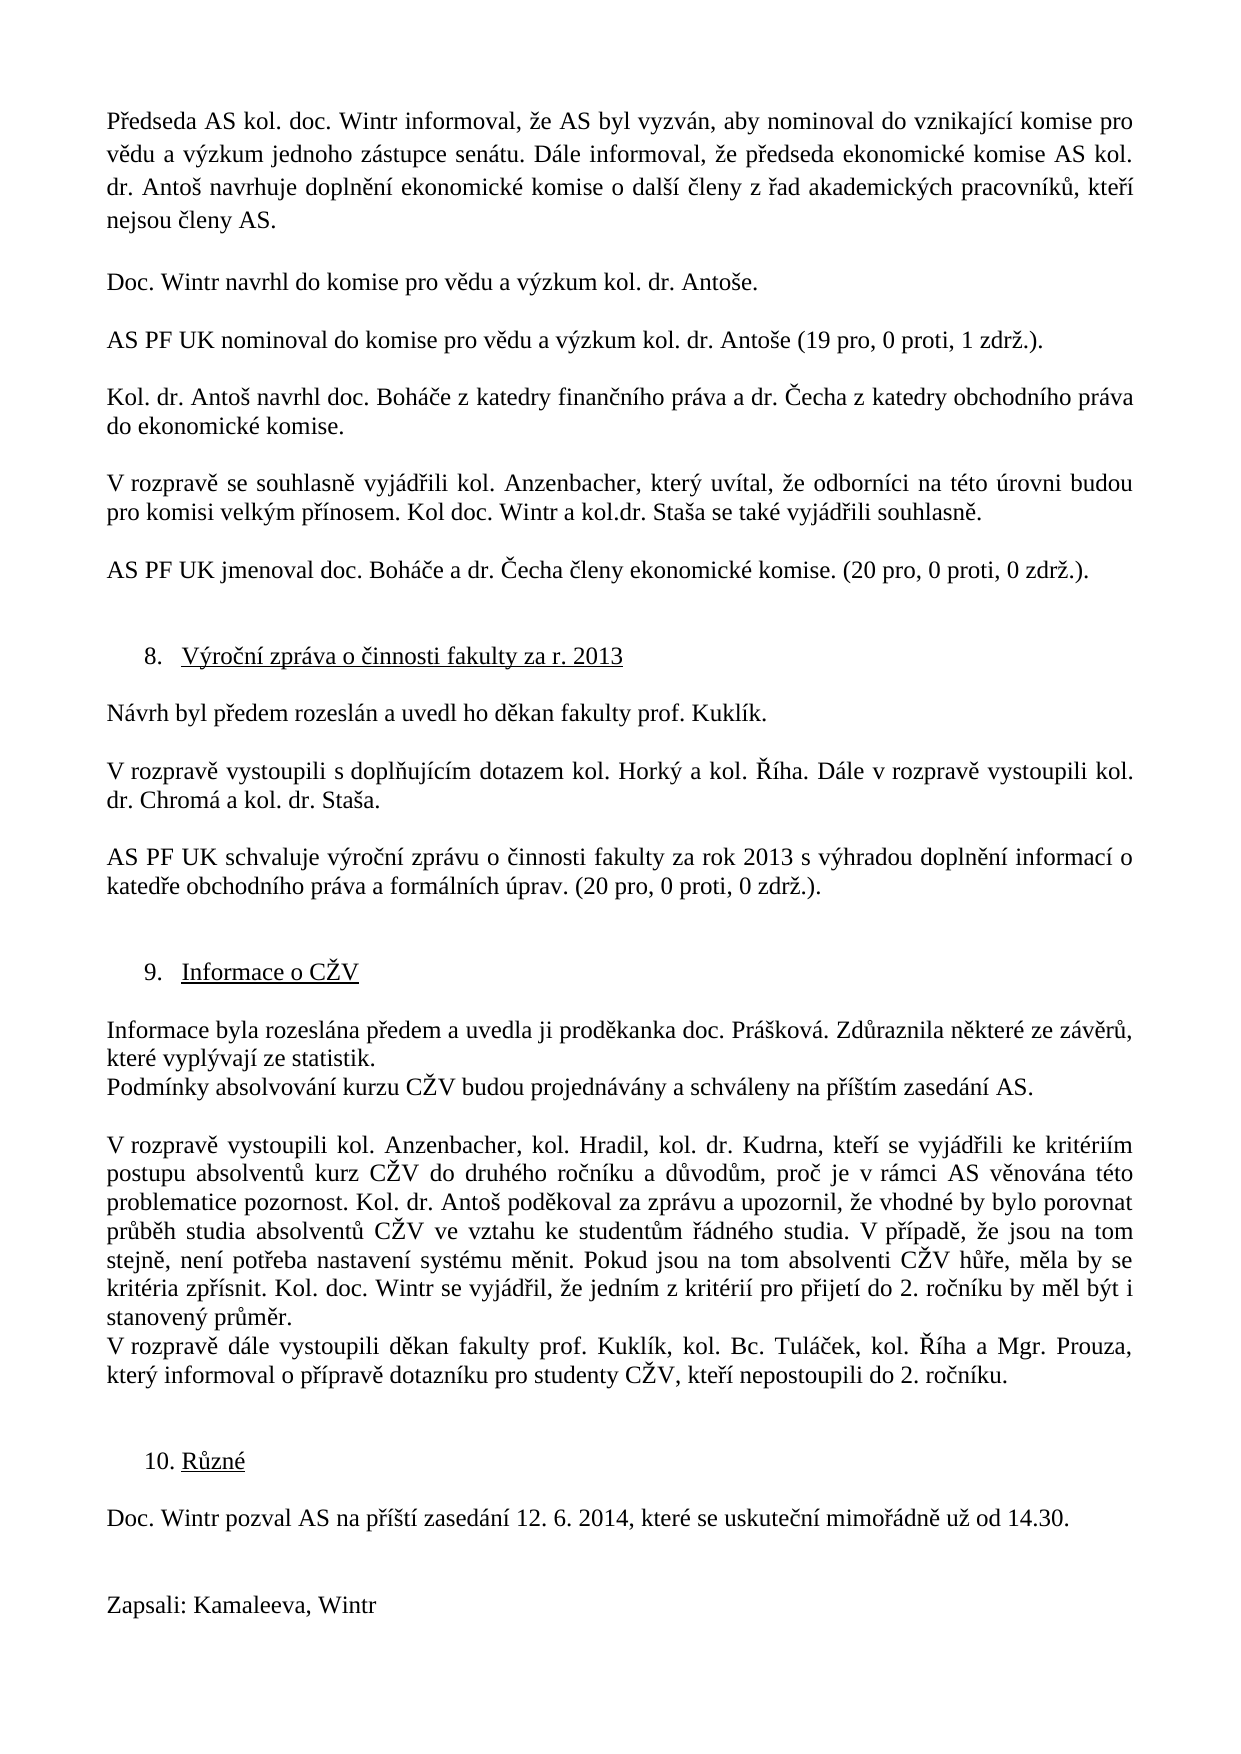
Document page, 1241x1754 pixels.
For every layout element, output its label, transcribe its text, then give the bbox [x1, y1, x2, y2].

list Různé [144, 1446, 1134, 1475]
text Doc. Wintr pozval AS na příští zasedání 12. 6. 2014, které se uskuteční mimořádně už od 14.30. [106, 1503, 1134, 1532]
text Návrh byl předem rozeslán a uvedl ho děkan fakulty prof. Kuklík. [106, 698, 1134, 727]
text Předseda AS kol. doc. Wintr informoval, že AS byl vyzván, aby nominoval do vznikající komise pro vědu a výzkum jednoho zástupce senátu. Dále informoval, že předseda ekonomické komise AS kol. dr. Antoš navrhuje doplnění ekonomické komise o další členy z řad akademických pracovníků, kteří nejsou členy AS. [106, 106, 1134, 234]
text Informace byla rozeslána předem a uvedla ji proděkanka doc. Prášková. Zdůraznila některé ze závěrů, které vyplývají ze statistik. [106, 1015, 1134, 1072]
list Výroční zpráva o činnosti fakulty za r. 2013 [144, 641, 1134, 670]
text V rozpravě se souhlasně vyjádřili kol. Anzenbacher, který uvítal, že odborníci na této úrovni budou pro komisi velkým přínosem. Kol doc. Wintr a kol.dr. Staša se také vyjádřili souhlasně. [106, 468, 1134, 526]
text V rozpravě dále vystoupili děkan fakulty prof. Kuklík, kol. Bc. Tuláček, kol. Říha a Mgr. Prouza, který informoval o přípravě dotazníku pro studenty CŽV, kteří nepostoupili do 2. ročníku. [106, 1331, 1134, 1388]
text Doc. Wintr navrhl do komise pro vědu a výzkum kol. dr. Antoše. [106, 267, 1134, 296]
text AS PF UK jmenoval doc. Boháče a dr. Čecha členy ekonomické komise. (20 pro, 0 proti, 0 zdrž.). [106, 555, 1134, 583]
text AS PF UK nominoval do komise pro vědu a výzkum kol. dr. Antoše (19 pro, 0 proti, 1 zdrž.). [106, 325, 1134, 353]
text V rozpravě vystoupili kol. Anzenbacher, kol. Hradil, kol. dr. Kudrna, kteří se vyjádřili ke kritériím postupu absolventů kurz CŽV do druhého ročníku a důvodům, proč je v rámci AS věnována této problematice pozornost. Kol. dr. Antoš poděkoval za zprávu a upozornil, že vhodné by bylo porovnat průběh studia absolventů CŽV ve vztahu ke studentům řádného studia. V případě, že jsou na tom stejně, není potřeba nastavení systému měnit. Pokud jsou na tom absolventi CŽV hůře, měla by se kritéria zpřísnit. Kol. doc. Wintr se vyjádřil, že jedním z kritérií pro přijetí do 2. ročníku by měl být i stanovený průměr. [106, 1130, 1134, 1331]
text AS PF UK schvaluje výroční zprávu o činnosti fakulty za rok 2013 s výhradou doplnění informací o katedře obchodního práva a formálních úprav. (20 pro, 0 proti, 0 zdrž.). [106, 842, 1134, 900]
text Podmínky absolvování kurzu CŽV budou projednávány a schváleny na příštím zasedání AS. [106, 1072, 1134, 1101]
text Zapsali: Kamaleeva, Wintr [106, 1590, 1134, 1618]
text V rozpravě vystoupili s doplňujícím dotazem kol. Horký a kol. Říha. Dále v rozpravě vystoupili kol. dr. Chromá a kol. dr. Staša. [106, 756, 1134, 813]
text Kol. dr. Antoš navrhl doc. Boháče z katedry finančního práva a dr. Čecha z katedry obchodního práva do ekonomické komise. [106, 382, 1134, 440]
list Informace o CŽV [144, 957, 1134, 986]
